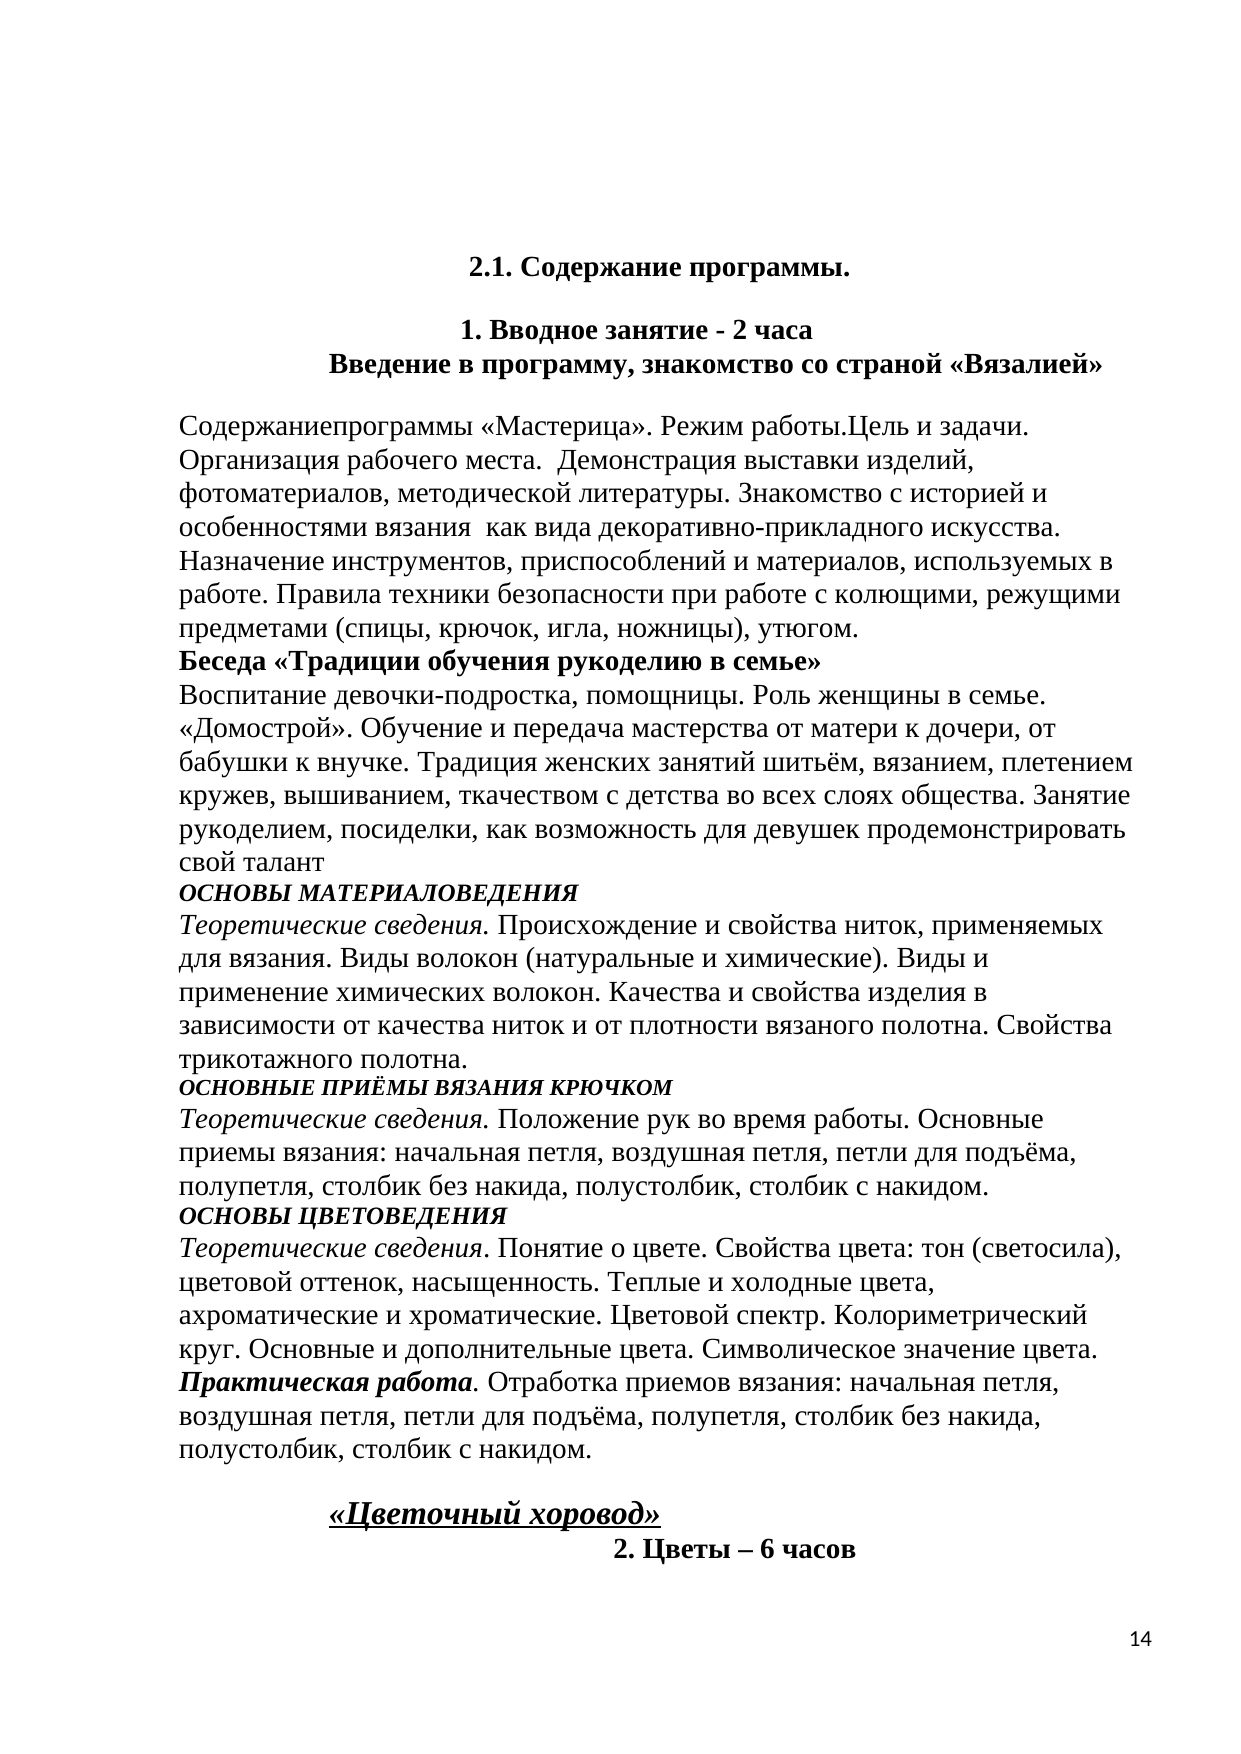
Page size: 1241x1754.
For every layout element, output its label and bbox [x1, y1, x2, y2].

table_header [177, 118, 1142, 1624]
